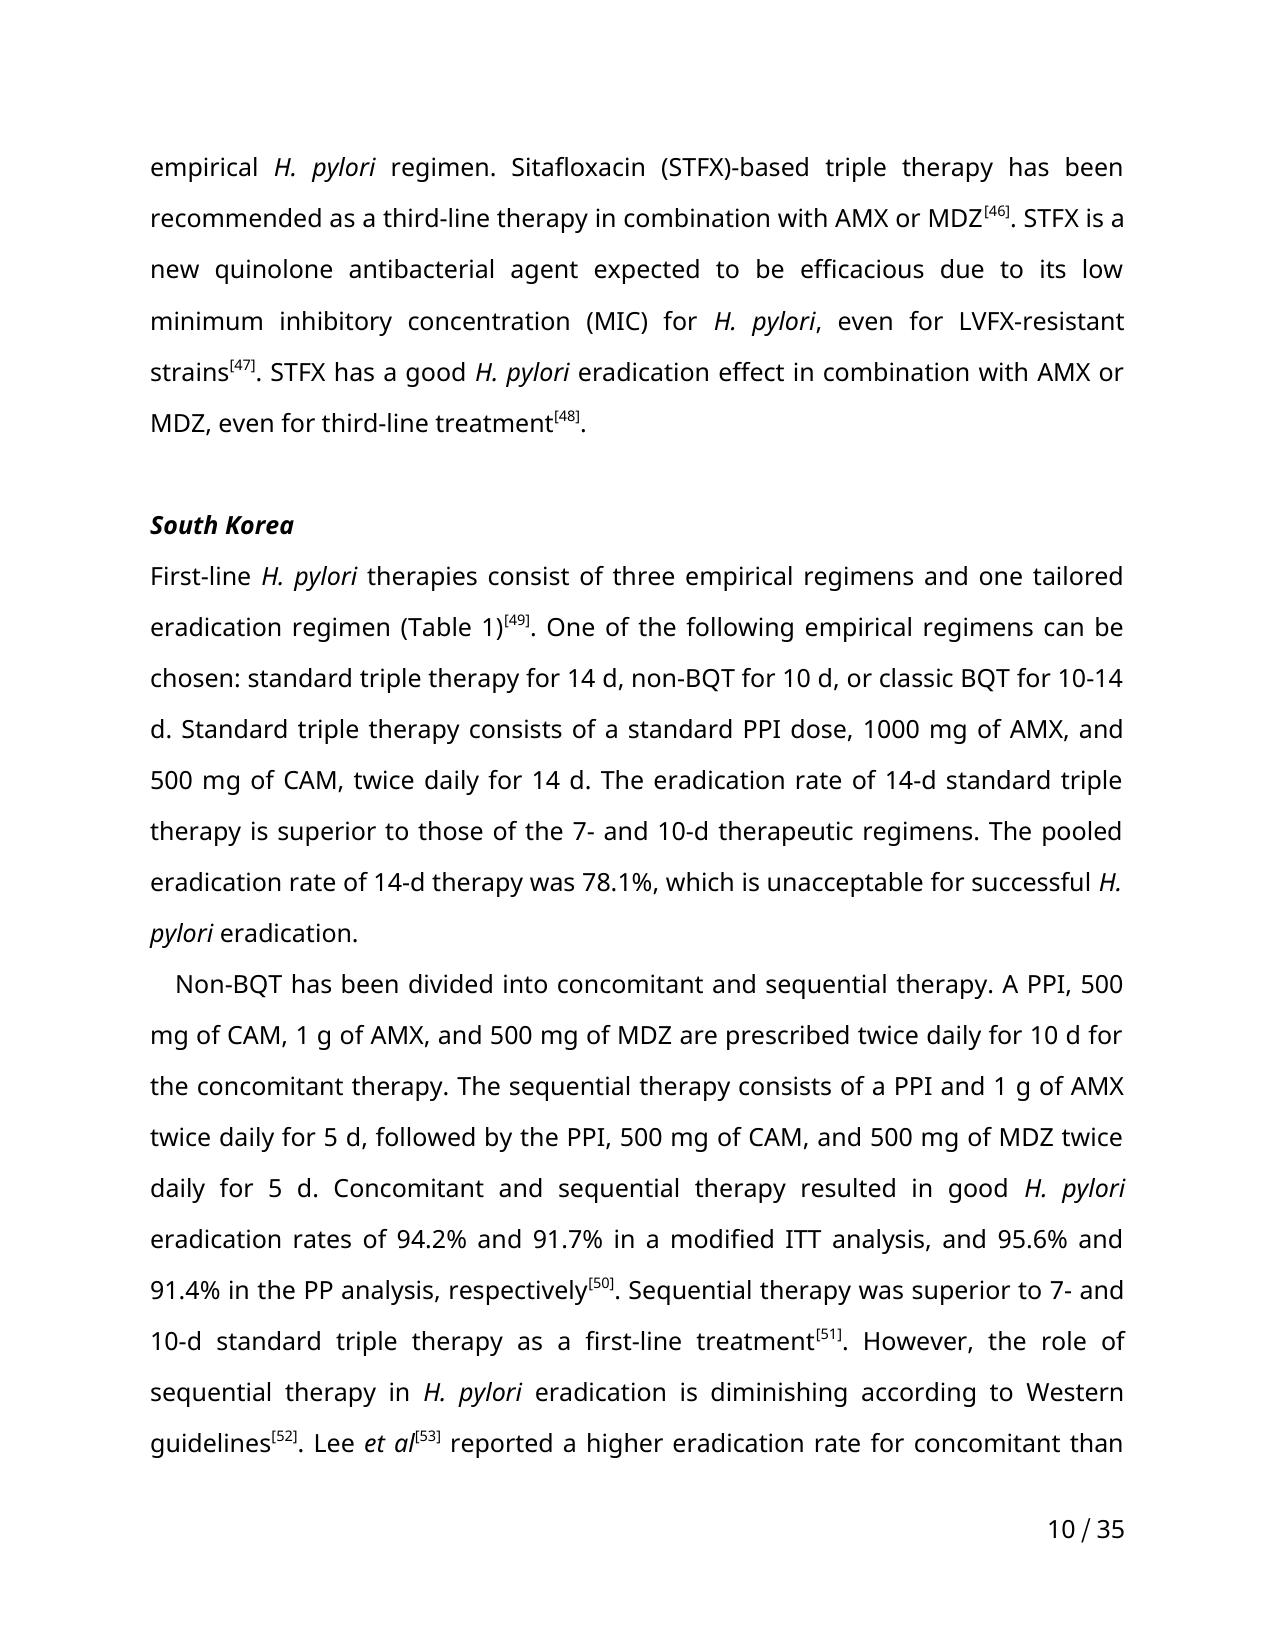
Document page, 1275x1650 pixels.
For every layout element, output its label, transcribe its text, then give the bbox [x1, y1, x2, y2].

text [150, 150, 1125, 439]
text First-line H. pylori therapies consist of three empirical regimens and one tailored eradication regimen (Table 1)[49]. One of the following empirical regimens can be chosen: standard triple therapy for 14 d, non-BQT for 10 d, or classic BQT for 10-14 d. Standard triple therapy consists of a standard PPI dose, 1000 mg of AMX, and 500 mg of CAM, twice daily for 14 d. The eradication rate of 14-d standard triple therapy is superior to those of the 7- and 10-d therapeutic regimens. The pooled eradication rate of 14-d therapy was 78.1%, which is unacceptable for successful H. pylori eradication. [150, 558, 1125, 950]
text South Korea [150, 507, 1125, 541]
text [150, 967, 1125, 1460]
